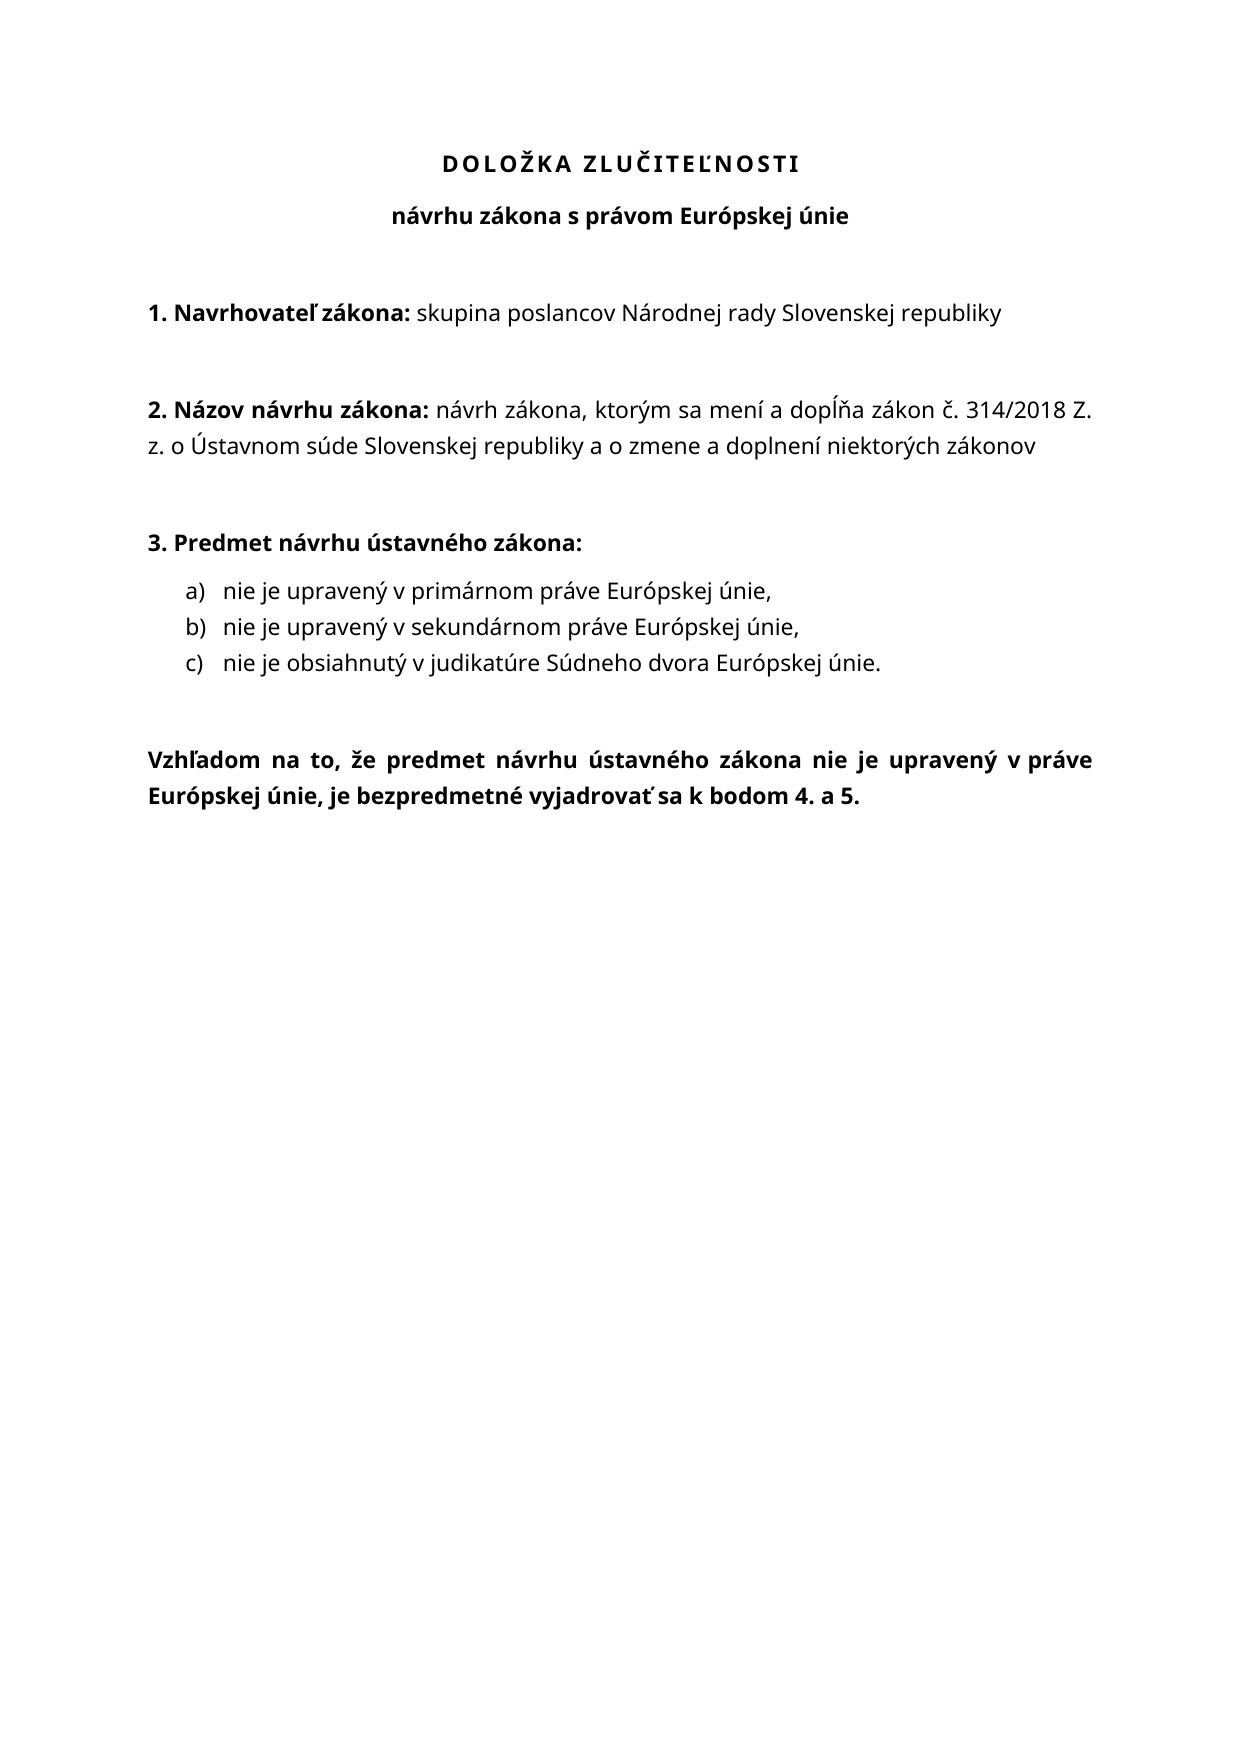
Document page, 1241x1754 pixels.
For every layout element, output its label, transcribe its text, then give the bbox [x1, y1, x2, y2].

text 2. Názov návrhu zákona: návrh zákona, ktorým sa mení a dopĺňa zákon č. 314/2018 Z. z. o Ústavnom súde Slovenskej republiky a o zmene a doplnení niektorých zákonov [148, 394, 1093, 461]
list nie je obsiahnutý v judikatúre Súdneho dvora Európskej únie. [185, 647, 1093, 678]
text Vzhľadom na to, že predmet návrhu ústavného zákona nie je upravený v práve Európskej únie, je bezpredmetné vyjadrovať sa k bodom 4. a 5. [148, 744, 1093, 811]
text DOLOŽKA ZLUČITEĽNOSTI [148, 148, 1093, 179]
text 1. Navrhovateľ zákona: skupina poslancov Národnej rady Slovenskej republiky [148, 297, 1093, 328]
text 3. Predmet návrhu ústavného zákona: [148, 527, 1093, 558]
list nie je upravený v primárnom práve Európskej únie, [185, 575, 1093, 606]
text návrhu zákona s právom Európskej únie [148, 200, 1093, 231]
list nie je upravený v sekundárnom práve Európskej únie, [185, 611, 1093, 642]
